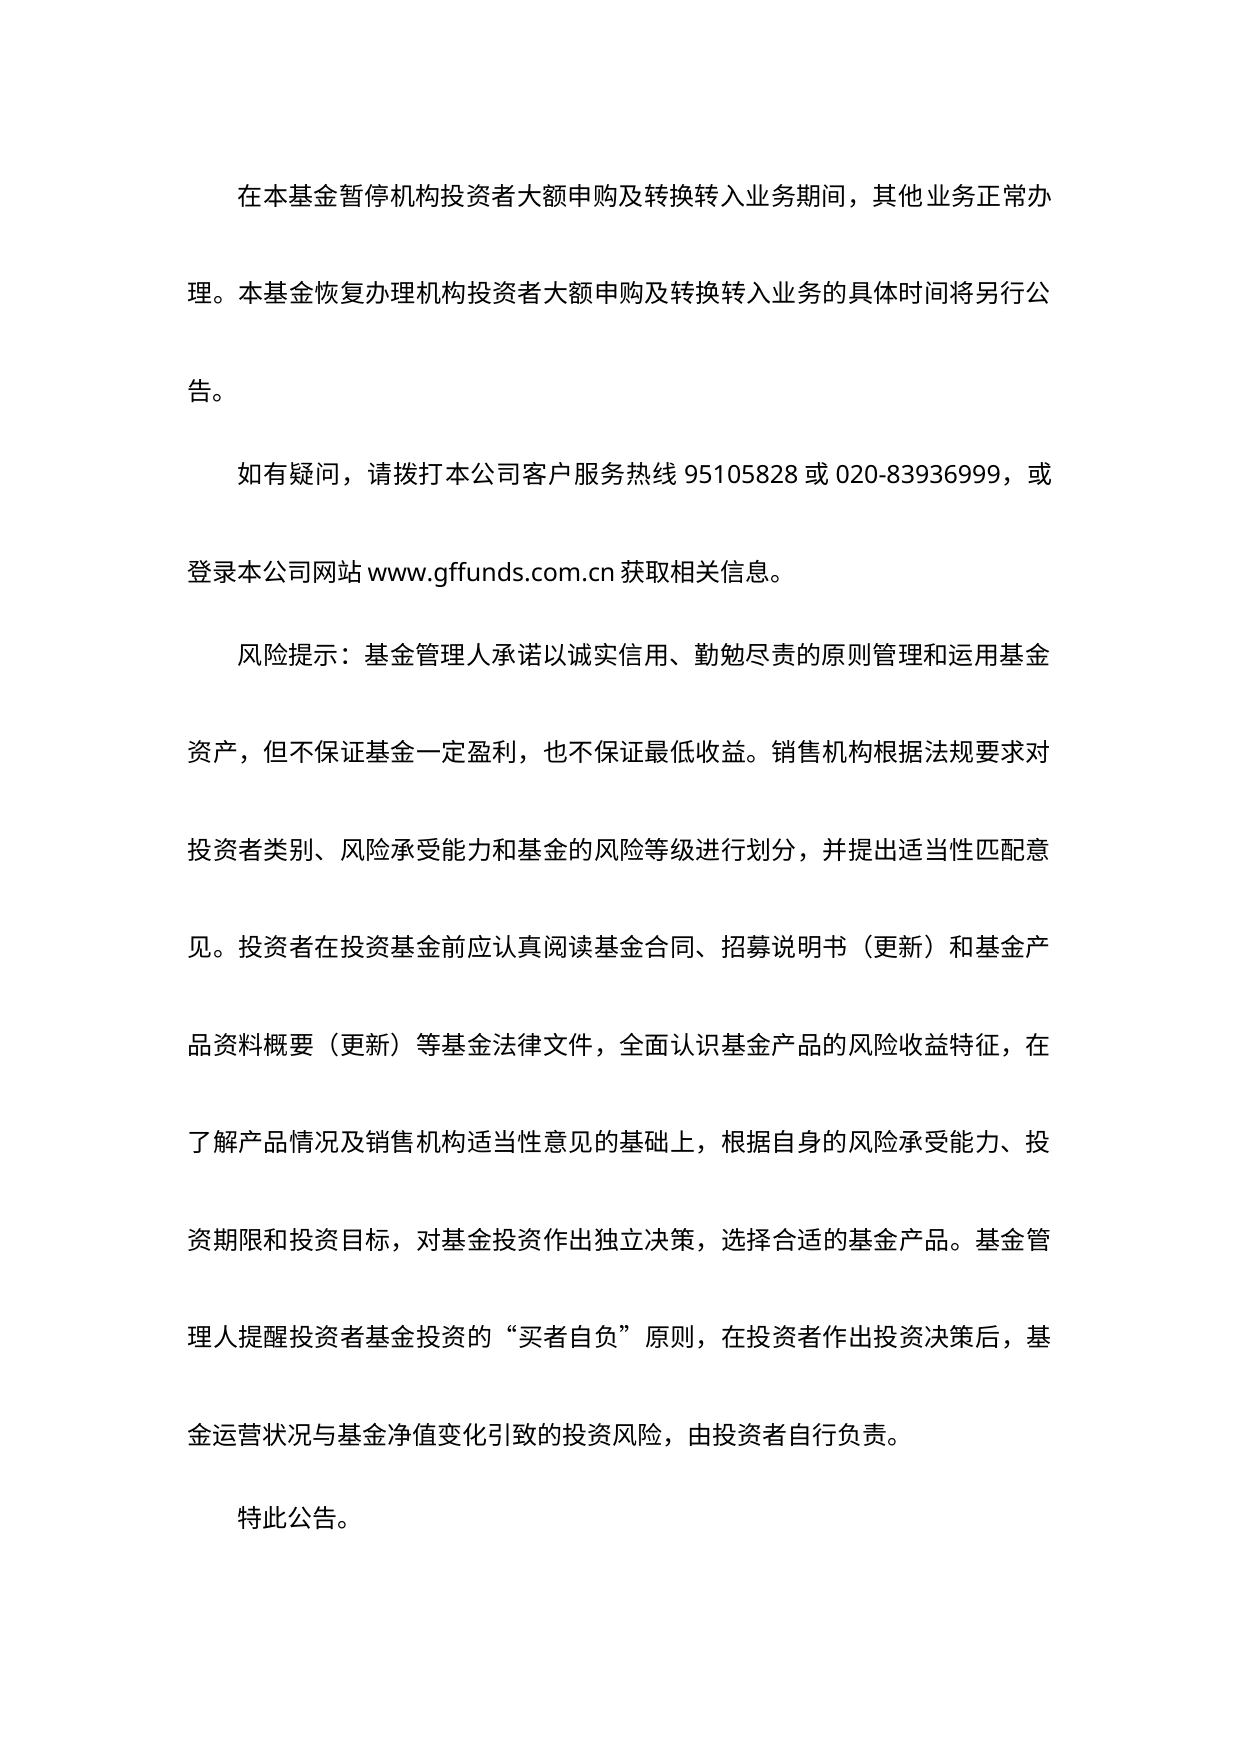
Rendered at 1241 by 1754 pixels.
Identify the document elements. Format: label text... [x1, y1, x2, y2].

text 在本基金暂停机构投资者大额申购及转换转入业务期间，其他业务正常办理。本基金恢复办理机构投资者大额申购及转换转入业务的具体时间将另行公告。 [187, 162, 1053, 422]
text 风险提示：基金管理人承诺以诚实信用、勤勉尽责的原则管理和运用基金资产，但不保证基金一定盈利，也不保证最低收益。销售机构根据法规要求对投资者类别、风险承受能力和基金的风险等级进行划分，并提出适当性匹配意见。投资者在投资基金前应认真阅读基金合同、招募说明书（更新）和基金产品资料概要（更新）等基金法律文件，全面认识基金产品的风险收益特征，在了解产品情况及销售机构适当性意见的基础上，根据自身的风险承受能力、投资期限和投资目标，对基金投资作出独立决策，选择合适的基金产品。基金管理人提醒投资者基金投资的“买者自负”原则，在投资者作出投资决策后，基金运营状况与基金净值变化引致的投资风险，由投资者自行负责。 [187, 621, 1053, 1466]
text 特此公告。 [187, 1484, 1053, 1549]
text 如有疑问，请拨打本公司客户服务热线95105828或020-83936999，或登录本公司网站www.gffunds.com.cn获取相关信息。 [187, 440, 1053, 603]
